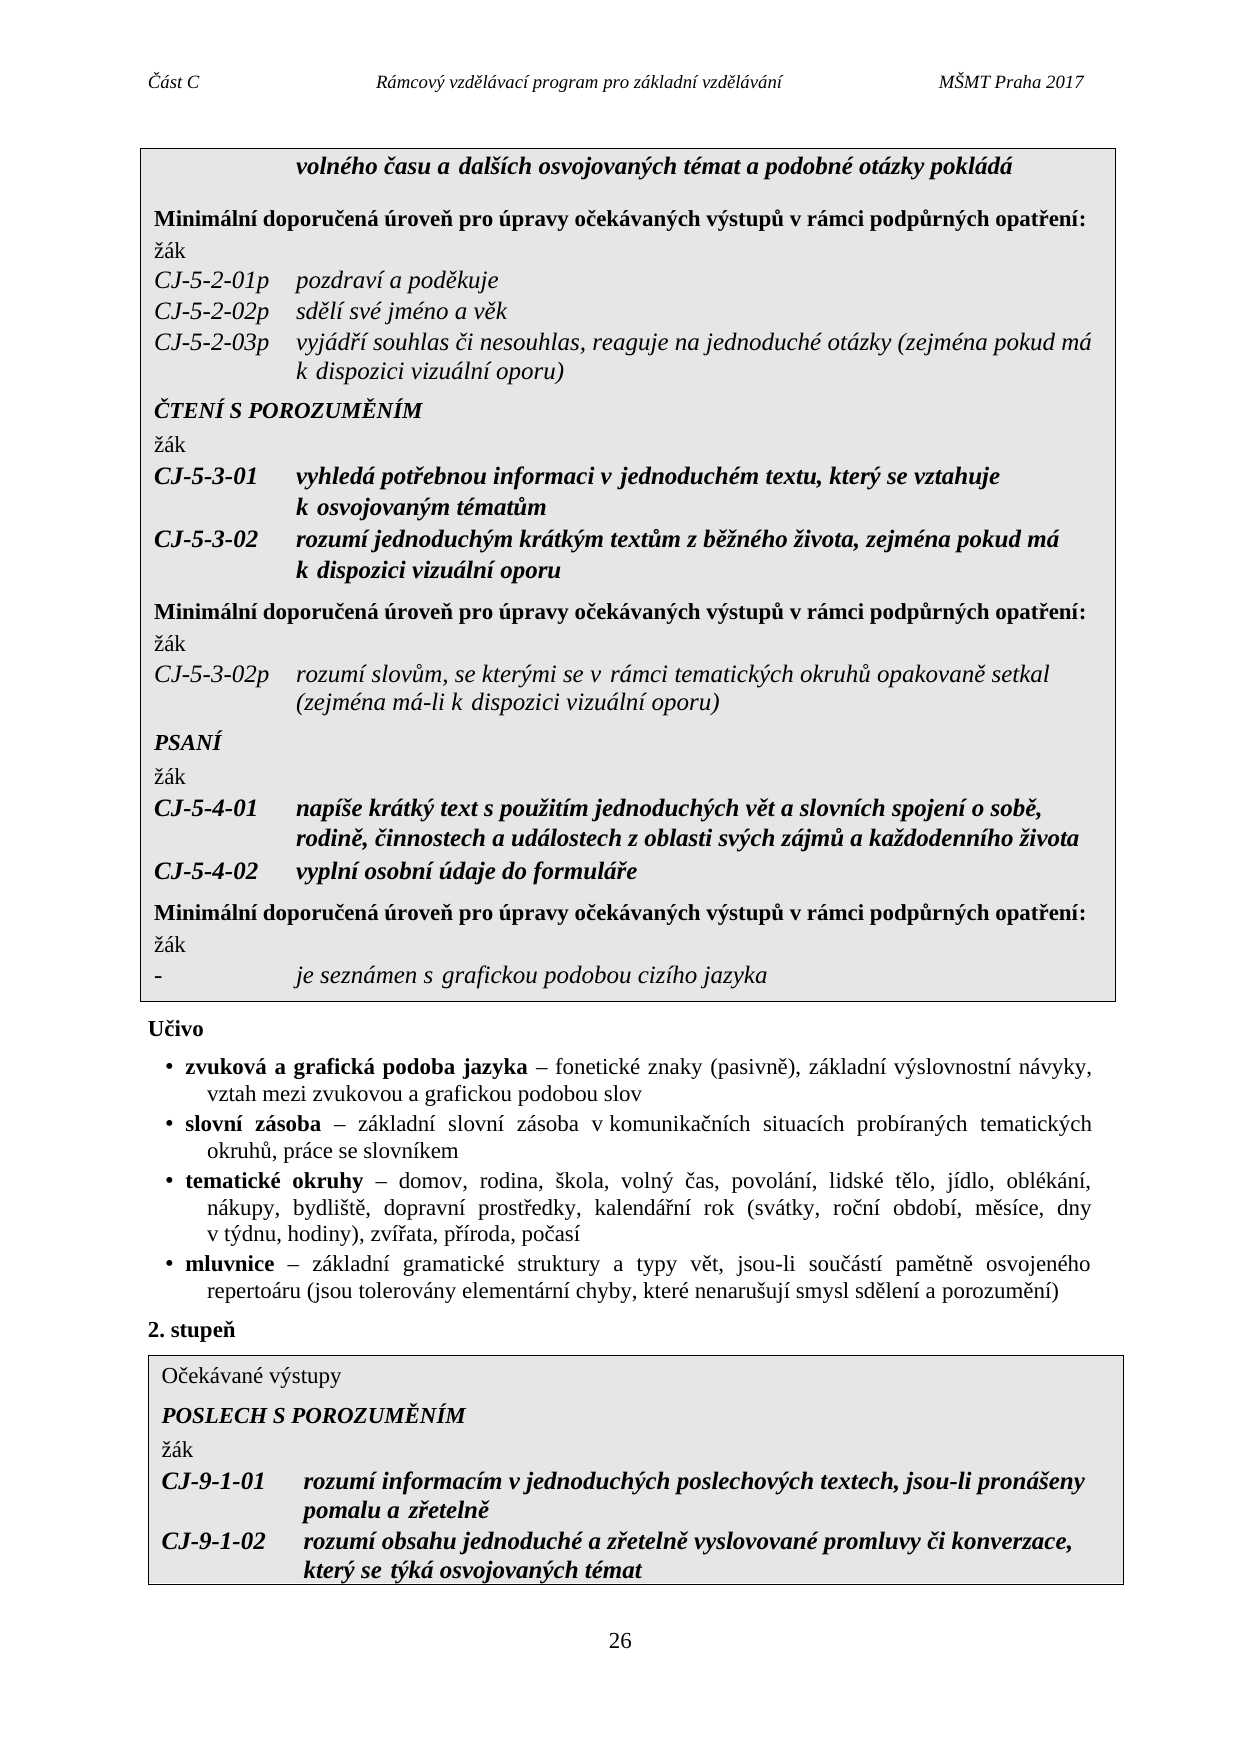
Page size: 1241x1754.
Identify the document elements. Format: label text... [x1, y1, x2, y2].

text 2. stupeň [148, 1316, 1092, 1342]
list zvuková a grafická podoba jazyka – fonetické znaky (pasivně), základní výslovnostní návyky, vztah mezi zvukovou a grafickou podobou slov [165, 1053, 1092, 1106]
list tematické okruhy – domov, rodina, škola, volný čas, povolání, lidské tělo, jídlo, oblékání, nákupy, bydliště, dopravní prostředky, kalendářní rok (svátky, roční období, měsíce, dny v týdnu, hodiny), zvířata, příroda, počasí [165, 1167, 1092, 1246]
list slovní zásoba – základní slovní zásoba v komunikačních situacích probíraných tematických okruhů, práce se slovníkem [165, 1110, 1092, 1163]
text Učivo [148, 1014, 1092, 1041]
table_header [141, 149, 1115, 1001]
list mluvnice – základní gramatické struktury a typy vět, jsou-li součástí pamětně osvojeného repertoáru (jsou tolerovány elementární chyby, které nenarušují smysl sdělení a porozumění) [165, 1250, 1092, 1303]
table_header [149, 1356, 1123, 1583]
